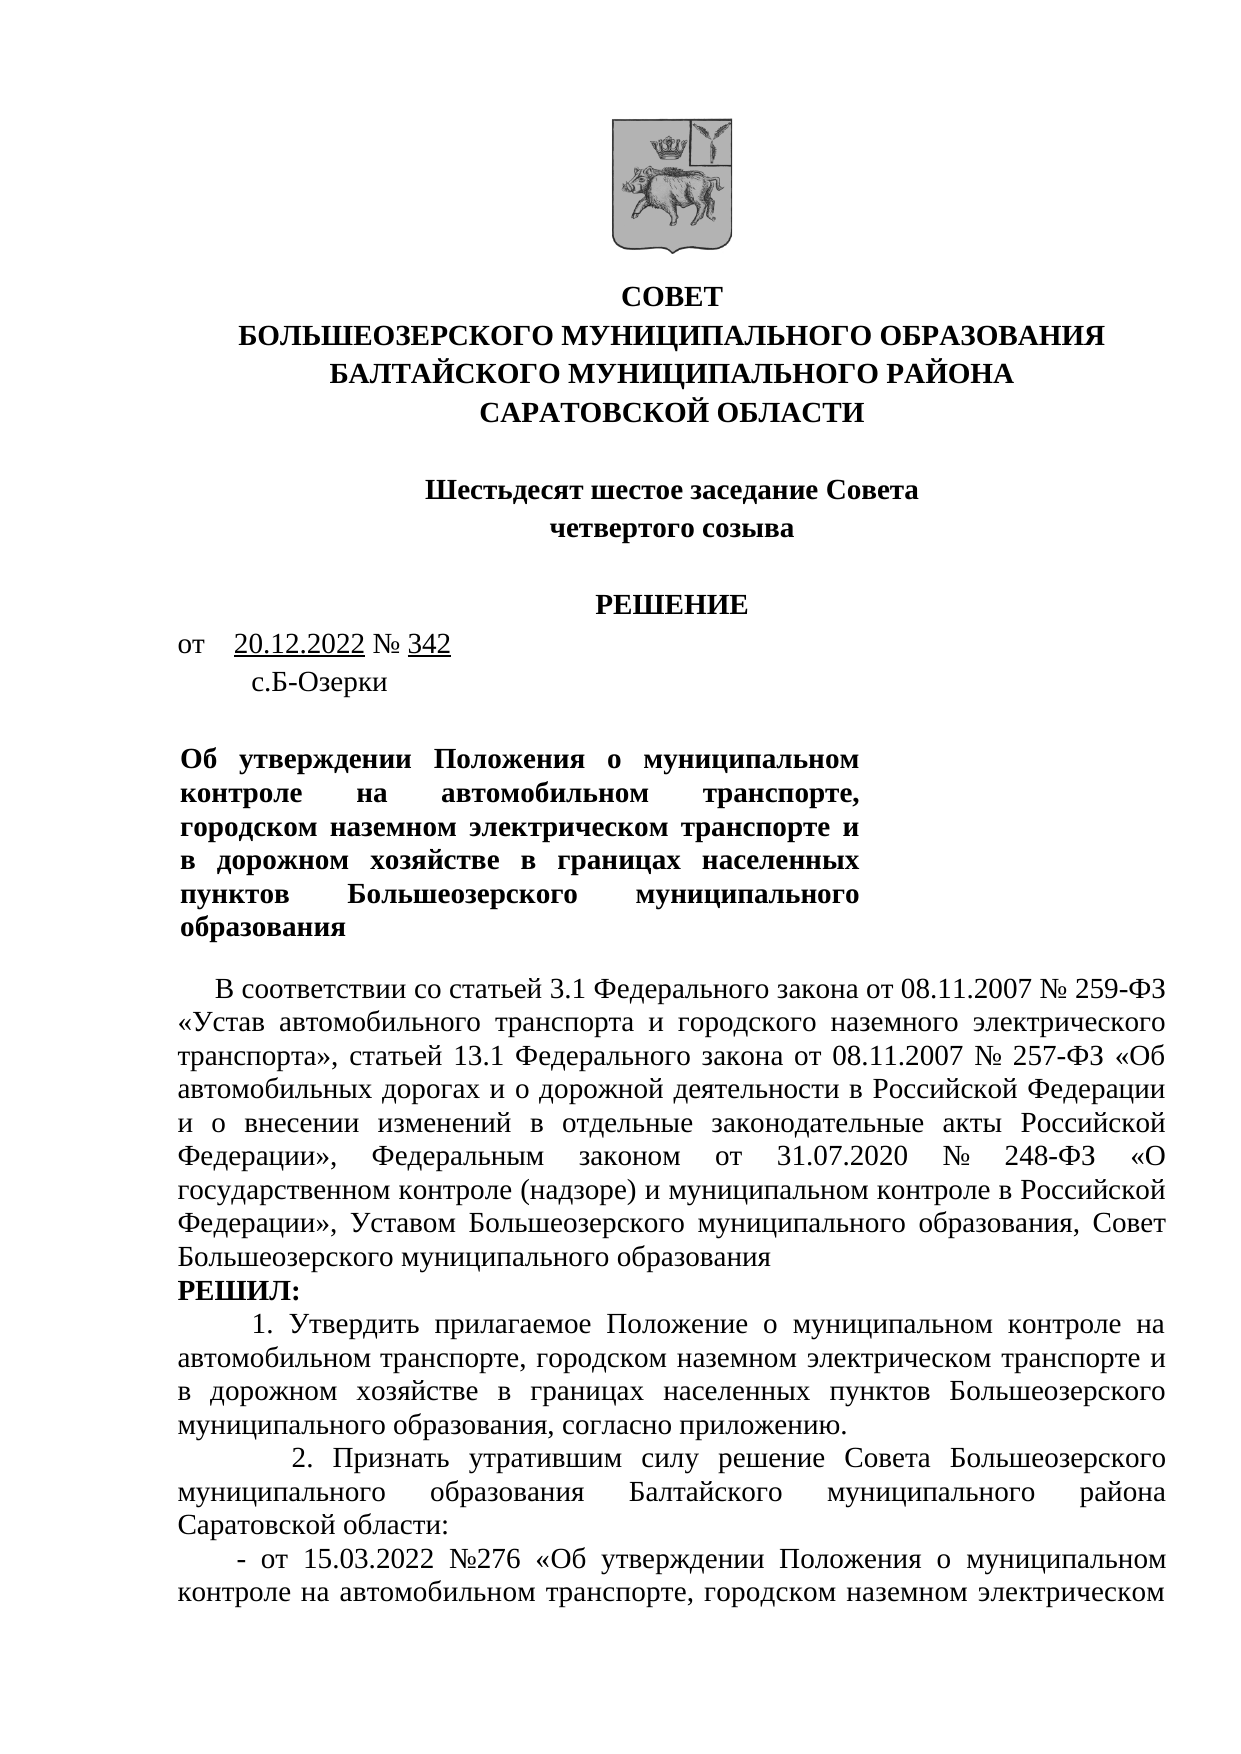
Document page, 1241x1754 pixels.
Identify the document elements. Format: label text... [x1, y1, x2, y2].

text БАЛТАЙСКОГО МУНИЦИПАЛЬНОГО РАЙОНА [177, 356, 1167, 390]
text СОВЕТ [177, 279, 1167, 313]
text с.Б-Озерки [251, 664, 1167, 698]
picture [611, 118, 733, 254]
text В соответствии со статьей 3.1 Федерального закона от 08.11.2007 № 259-ФЗ «Устав автомобильного транспорта и городского наземного электрического транспорта», статьей 13.1 Федерального закона от 08.11.2007 № 257-ФЗ «Об автомобильных дорогах и о дорожной деятельности в Российской Федерации и о внесении изменений в отдельные законодательные акты Российской Федерации», Федеральным законом от 31.07.2020 № 248-ФЗ «О государственном контроле (надзоре) и муниципальном контроле в Российской Федерации», Уставом Большеозерского муниципального образования, Совет Большеозерского муниципального образования [177, 971, 1167, 1273]
text РЕШИЛ: [177, 1273, 1167, 1306]
text 2. Признать утратившим силу решение Совета Большеозерского муниципального образования Балтайского муниципального района Саратовской области: [177, 1440, 1167, 1541]
text САРАТОВСКОЙ ОБЛАСТИ [177, 395, 1167, 428]
text 1. Утвердить прилагаемое Положение о муниципальном контроле на автомобильном транспорте, городском наземном электрическом транспорте и в дорожном хозяйстве в границах населенных пунктов Большеозерского муниципального образования, согласно приложению. [177, 1306, 1167, 1440]
text БОЛЬШЕОЗЕРСКОГО МУНИЦИПАЛЬНОГО ОБРАЗОВАНИЯ [177, 318, 1167, 351]
text РЕШЕНИЕ [177, 587, 1167, 621]
table_header Об утверждении Положения о муниципальном контроле на автомобильном транспорте, городском наземном электрическом транспорте и в дорожном хозяйстве в границах населенных пунктов Большеозерского муниципального образования [169, 742, 871, 943]
text Шестьдесят шестое заседание Совета [177, 472, 1167, 505]
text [177, 1541, 1167, 1608]
text от 20.12.2022 № 342 [177, 626, 1167, 659]
text четвертого созыва [177, 510, 1167, 544]
